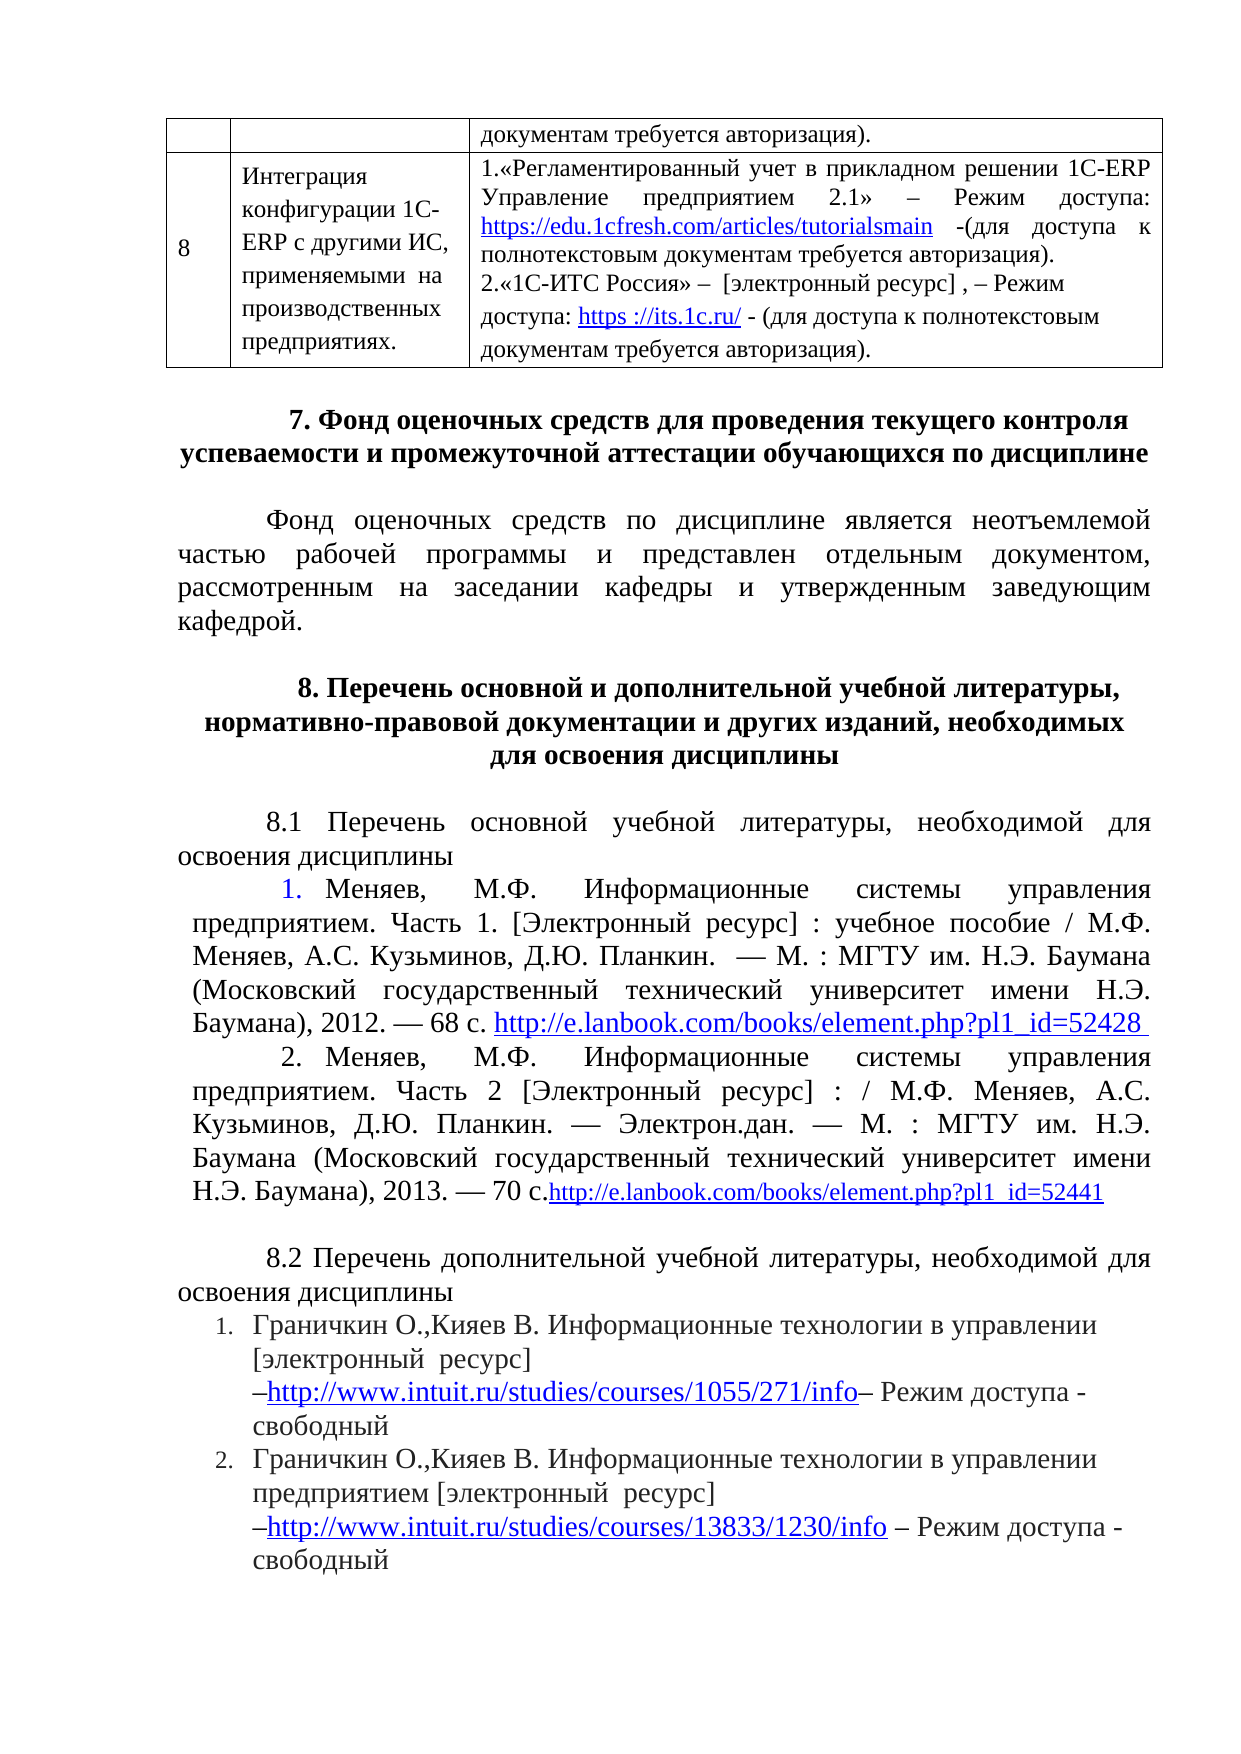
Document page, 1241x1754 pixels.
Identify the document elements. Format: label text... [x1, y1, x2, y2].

text 8.1 Перечень основной учебной литературы, необходимой для освоения дисциплины [177, 804, 1152, 871]
text 7. Фонд оценочных средств для проведения текущего контроля успеваемости и промежуточной аттестации обучающихся по дисциплине [177, 402, 1152, 469]
text Фонд оценочных средств по дисциплине является неотъемлемой частью рабочей программы и представлен отдельным документом, рассмотренным на заседании кафедры и утвержденным заведующим кафедрой. [177, 502, 1152, 637]
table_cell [470, 119, 1162, 152]
text 8.2 Перечень дополнительной учебной литературы, необходимой для освоения дисциплины [177, 1240, 1152, 1307]
table_cell 8 [167, 153, 230, 367]
list Меняев, М.Ф. Информационные системы управления предприятием. Часть 2 [Электронный ресурс] : / М.Ф. Меняев, А.С. Кузьминов, Д.Ю. Планкин. — Электрон.дан. — М. : МГТУ им. Н.Э. Баумана (Московский государственный технический университет имени Н.Э. Баумана), 2013. — 70 с.http://e.lanbook.com/books/element.php?pl1_id=52441 [192, 1039, 1152, 1207]
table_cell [231, 119, 469, 152]
text 8. Перечень основной и дополнительной учебной литературы, нормативно-правовой документации и других изданий, необходимых для освоения дисциплины [177, 670, 1152, 771]
list Меняев, М.Ф. Информационные системы управления предприятием. Часть 1. [Электронный ресурс] : учебное пособие / М.Ф. Меняев, А.С. Кузьминов, Д.Ю. Планкин. — М. : МГТУ им. Н.Э. Баумана (Московский государственный технический университет имени Н.Э. Баумана), 2012. — 68 с. http://e.lanbook.com/books/element.php?pl1_id=52428 [192, 871, 1152, 1039]
table_cell 7 [167, 119, 230, 152]
list Граничкин О.,Кияев В. Информационные технологии в управлении [электронный ресурс] –http://www.intuit.ru/studies/courses/1055/271/info– Режим доступа - свободный [215, 1307, 1152, 1442]
list Граничкин О.,Кияев В. Информационные технологии в управлении предприятием [электронный ресурс] –http://www.intuit.ru/studies/courses/13833/1230/info – Режим доступа - свободный [388, 1442, 1152, 1576]
table_cell Интеграция конфигурации 1C-ERP с другими ИС, применяемыми на производственных предприятиях. [231, 153, 469, 367]
